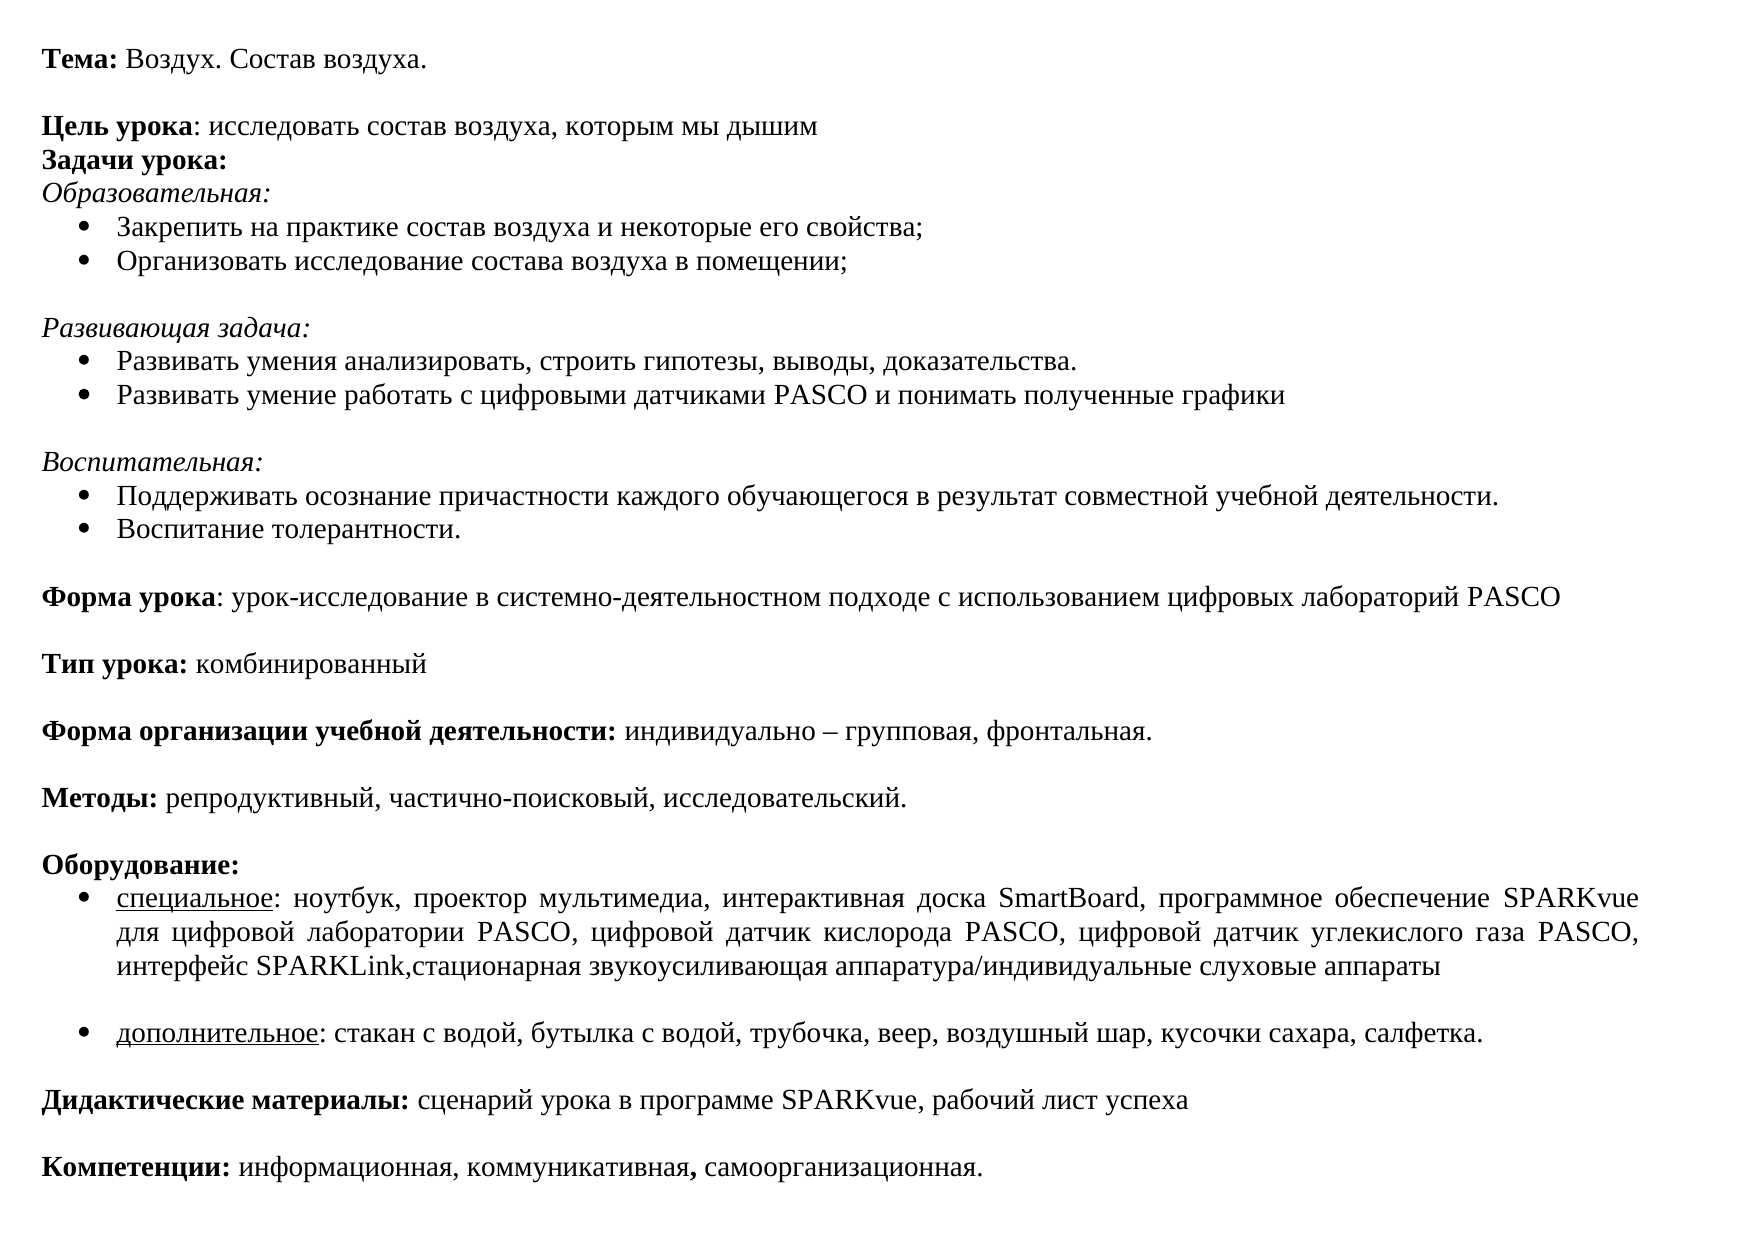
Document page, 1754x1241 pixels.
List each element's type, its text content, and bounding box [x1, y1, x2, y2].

text Тип урока: комбинированный [41, 646, 1639, 679]
list Организовать исследование состава воздуха в помещении; [79, 243, 1639, 276]
list специальное: ноутбук, проектор мультимедиа, интерактивная доска SmartBoard, программное обеспечение SPARKvue для цифровой лаборатории PASCO, цифровой датчик кислорода PASCO, цифровой датчик углекислого газа PASCO, интерфейс SPARKLink,стационарная звукоусиливающая аппаратура/индивидуальные слуховые аппараты [79, 881, 1639, 981]
text Образовательная: [41, 176, 1639, 209]
list Развивать умение работать с цифровыми датчиками PASCO и понимать полученные графики [79, 377, 1639, 411]
text Оборудование: [41, 847, 1639, 881]
list дополнительное: стакан с водой, бутылка с водой, трубочка, веер, воздушный шар, кусочки сахара, салфетка. [79, 1015, 1639, 1048]
text Задачи урока: [41, 142, 1639, 176]
text Форма урока: урок-исследование в системно-деятельностном подходе с использованием цифровых лабораторий PASCO [41, 579, 1639, 612]
list Поддерживать осознание причастности каждого обучающегося в результат совместной учебной деятельности. [79, 478, 1639, 511]
list Закрепить на практике состав воздуха и некоторые его свойства; [79, 209, 1639, 243]
text Тема: Воздух. Состав воздуха. [41, 41, 1639, 75]
text Дидактические материалы: сценарий урока в программе SPARKvue, рабочий лист успеха [41, 1082, 1639, 1116]
text Компетенции: информационная, коммуникативная, самоорганизационная. [41, 1149, 1639, 1183]
text Методы: репродуктивный, частично-поисковый, исследовательский. [41, 780, 1639, 813]
text Форма организации учебной деятельности: индивидуально – групповая, фронтальная. [41, 713, 1639, 746]
text Развивающая задача: [41, 310, 1639, 343]
list Развивать умения анализировать, строить гипотезы, выводы, доказательства. [79, 343, 1639, 377]
text Воспитательная: [41, 444, 1639, 478]
list Воспитание толерантности. [79, 511, 1639, 545]
text Цель урока: исследовать состав воздуха, которым мы дышим [41, 108, 1639, 142]
